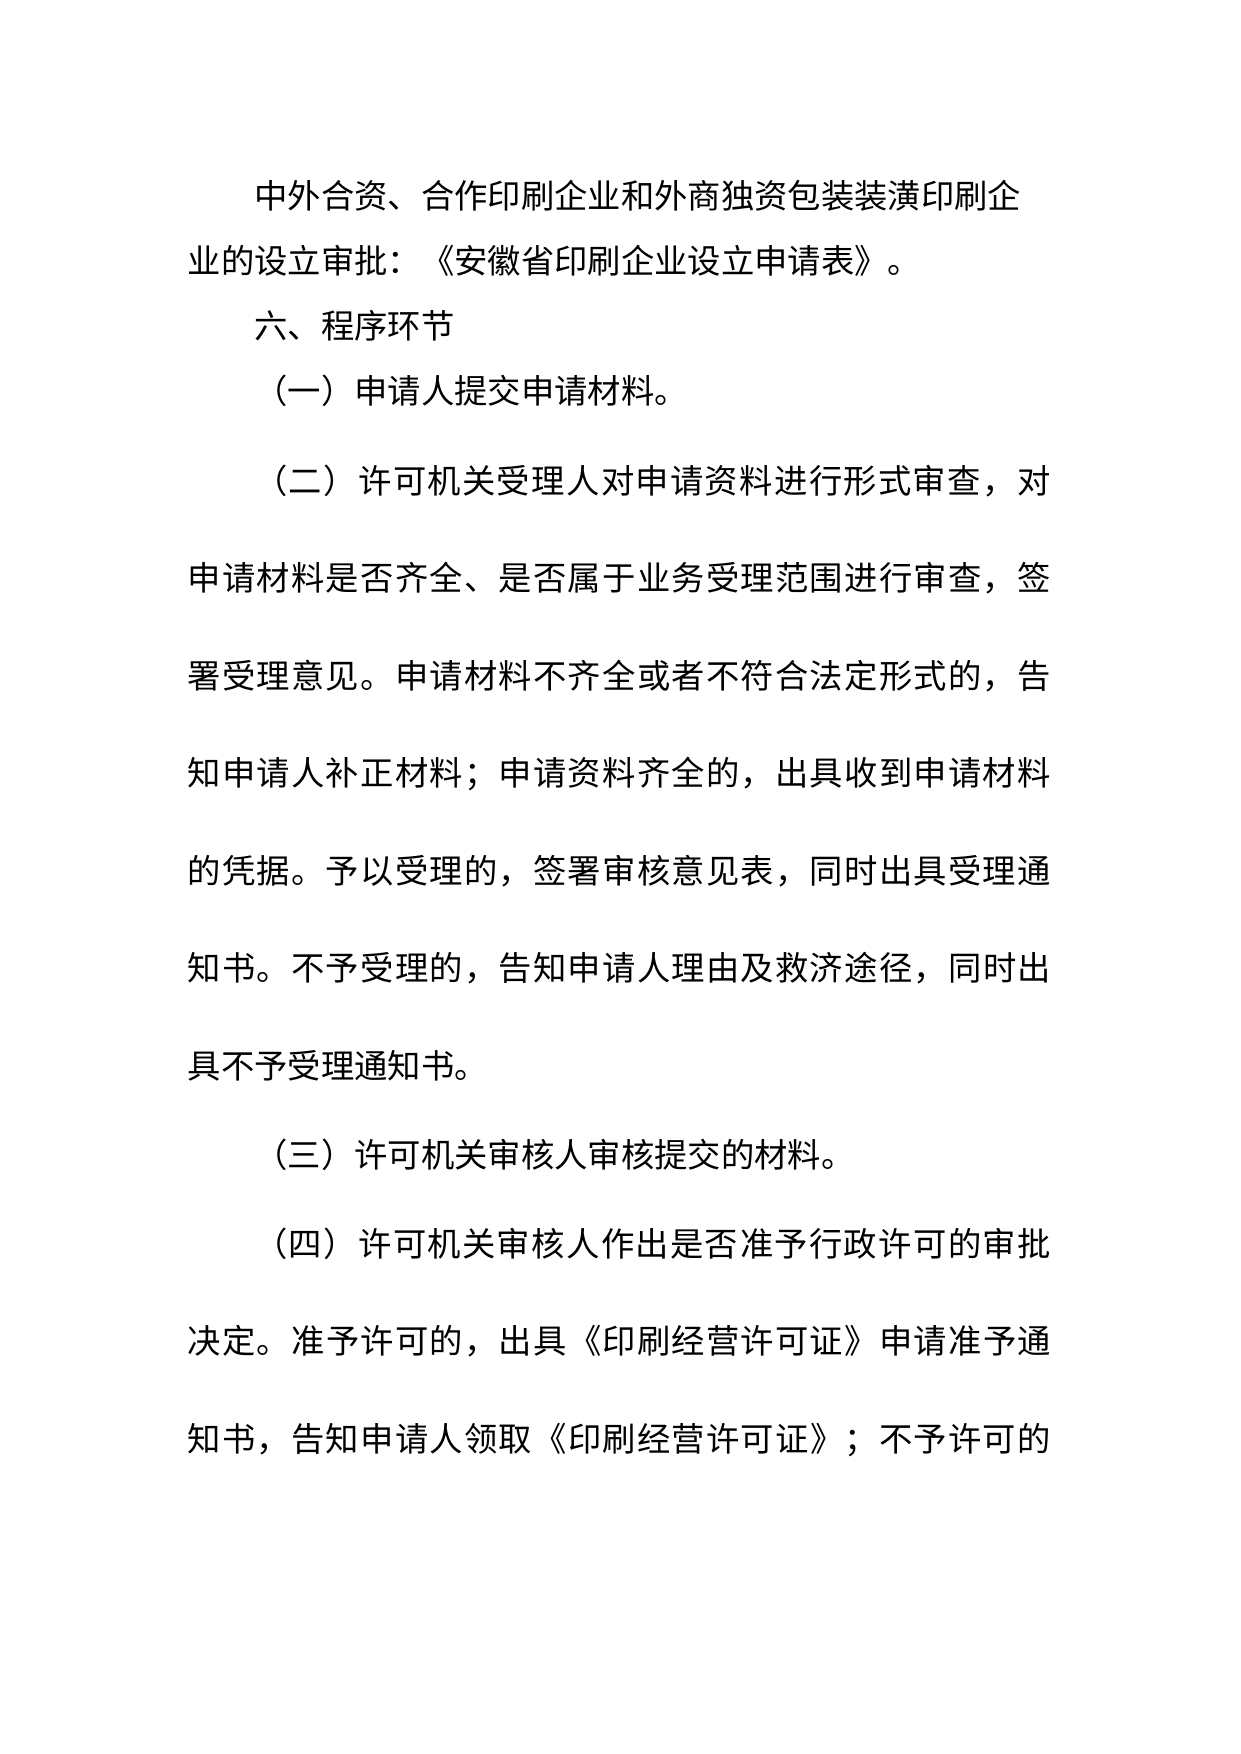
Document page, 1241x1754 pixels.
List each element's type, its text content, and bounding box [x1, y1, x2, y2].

text 六、程序环节 [187, 292, 1053, 357]
text 中外合资、合作印刷企业和外商独资包装装潢印刷企业的设立审批：《安徽省印刷企业设立申请表》。 [187, 162, 1053, 292]
text （二）许可机关受理人对申请资料进行形式审查，对申请材料是否齐全、是否属于业务受理范围进行审查，签署受理意见。申请材料不齐全或者不符合法定形式的，告知申请人补正材料；申请资料齐全的，出具收到申请材料的凭据。予以受理的，签署审核意见表，同时出具受理通知书。不予受理的，告知申请人理由及救济途径，同时出具不予受理通知书。 [187, 446, 1053, 1096]
text （三）许可机关审核人审核提交的材料。 [187, 1120, 1053, 1185]
text （一）申请人提交申请材料。 [187, 357, 1053, 422]
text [187, 1209, 1053, 1469]
